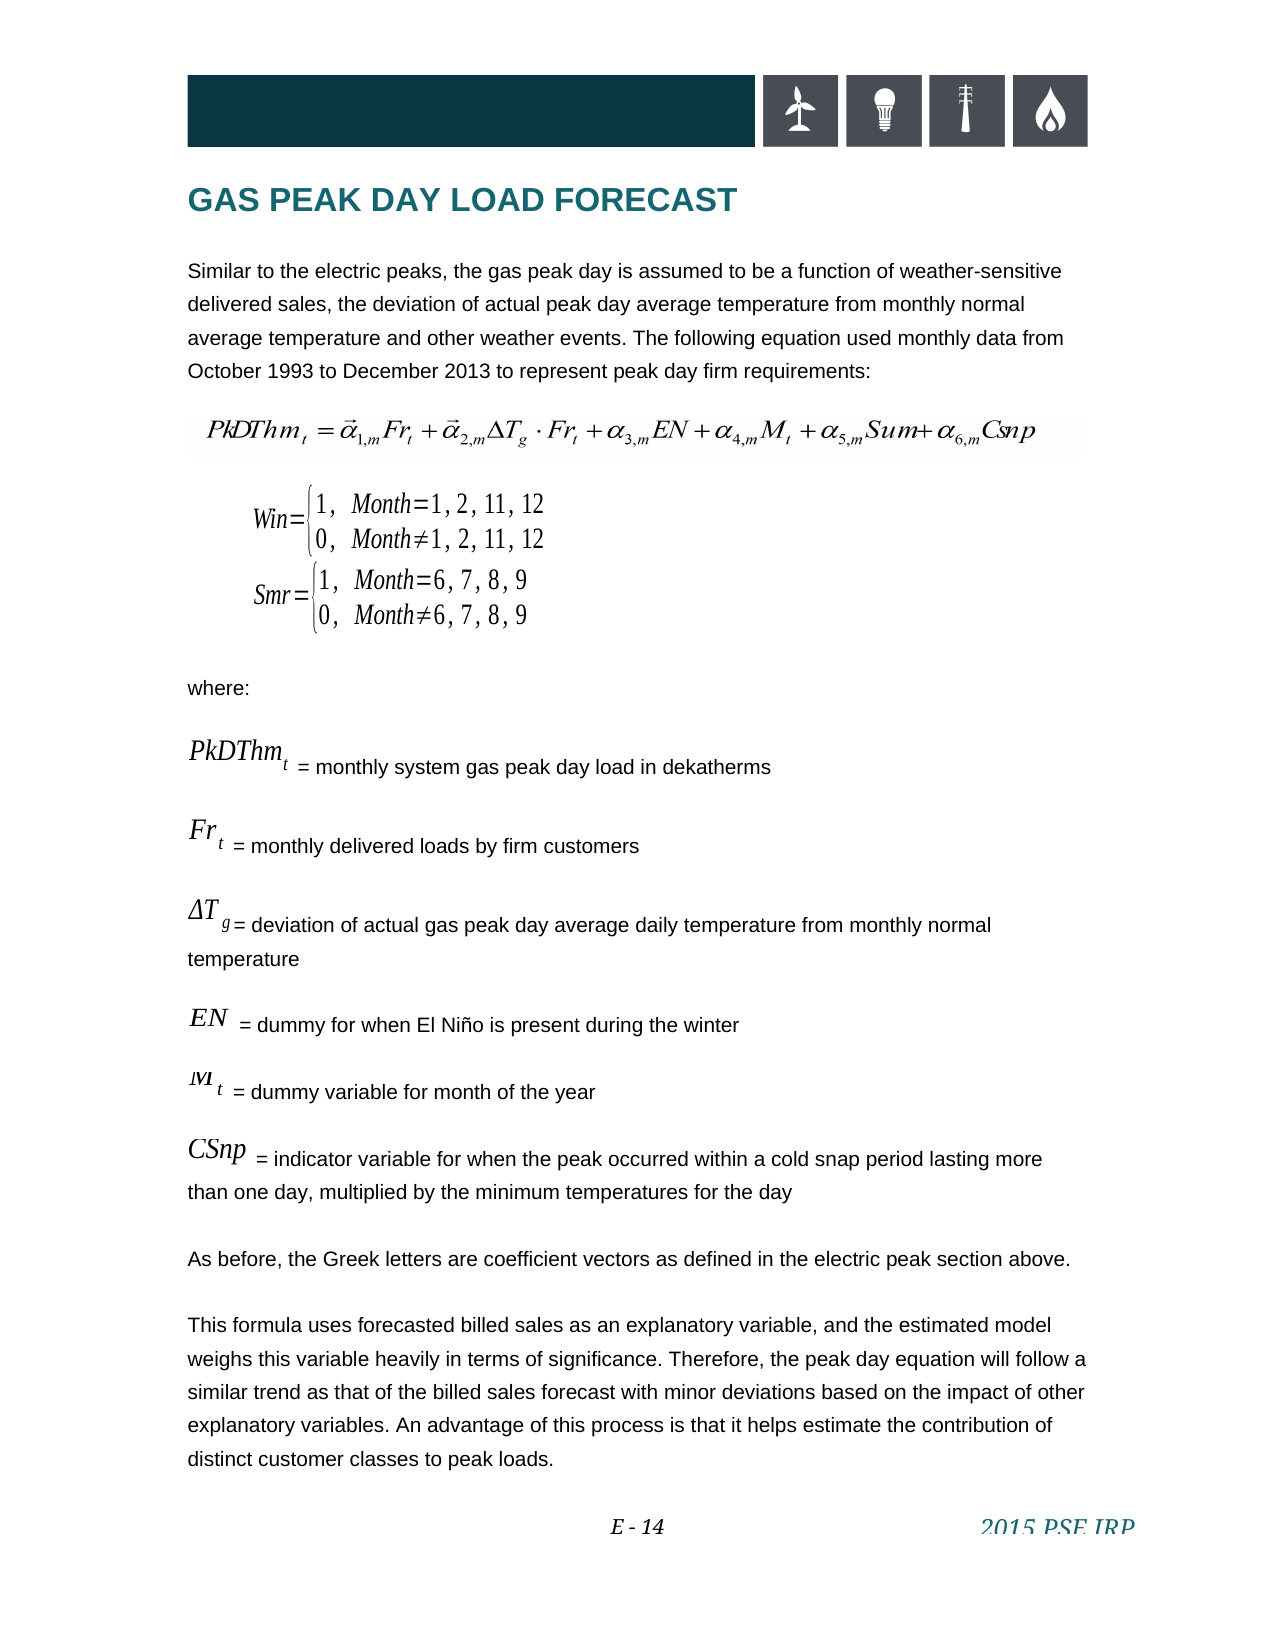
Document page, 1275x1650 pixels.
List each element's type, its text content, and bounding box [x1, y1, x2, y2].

text where: [187, 668, 1087, 702]
text This formula uses forecasted billed sales as an explanatory variable, and the estimated model weighs this variable heavily in terms of significance. Therefore, the peak day equation will follow a similar trend as that of the billed sales forecast with minor deviations based on the impact of other explanatory variables. An advantage of this process is that it helps estimate the contribution of distinct customer classes to peak loads. [187, 1306, 1087, 1473]
text Similar to the electric peaks, the gas peak day is assumed to be a function of weather-sensitive delivered sales, the deviation of actual peak day average temperature from monthly normal average temperature and other weather events. The following equation used monthly data from October 1993 to December 2013 to represent peak day firm requirements: [187, 252, 1087, 385]
text = indicator variable for when the peak occurred within a cold snap period lasting more than one day, multiplied by the minimum temperatures for the day [187, 1139, 1087, 1206]
text = deviation of actual gas peak day average daily temperature from monthly normal temperature [187, 906, 1087, 1006]
picture [187, 418, 1086, 458]
text GAS PEAK DAY LOAD FORECAST [187, 185, 1087, 218]
text As before, the Greek letters are coefficient vectors as defined in the electric peak section above. [187, 1239, 1087, 1273]
text = dummy variable for month of the year [187, 1073, 1087, 1139]
text = monthly delivered loads by firm customers [187, 827, 1087, 893]
text = dummy for when El Niño is present during the winter [187, 1006, 1087, 1073]
text = monthly system gas peak day load in dekatherms [187, 748, 1087, 814]
picture [187, 75, 1088, 147]
